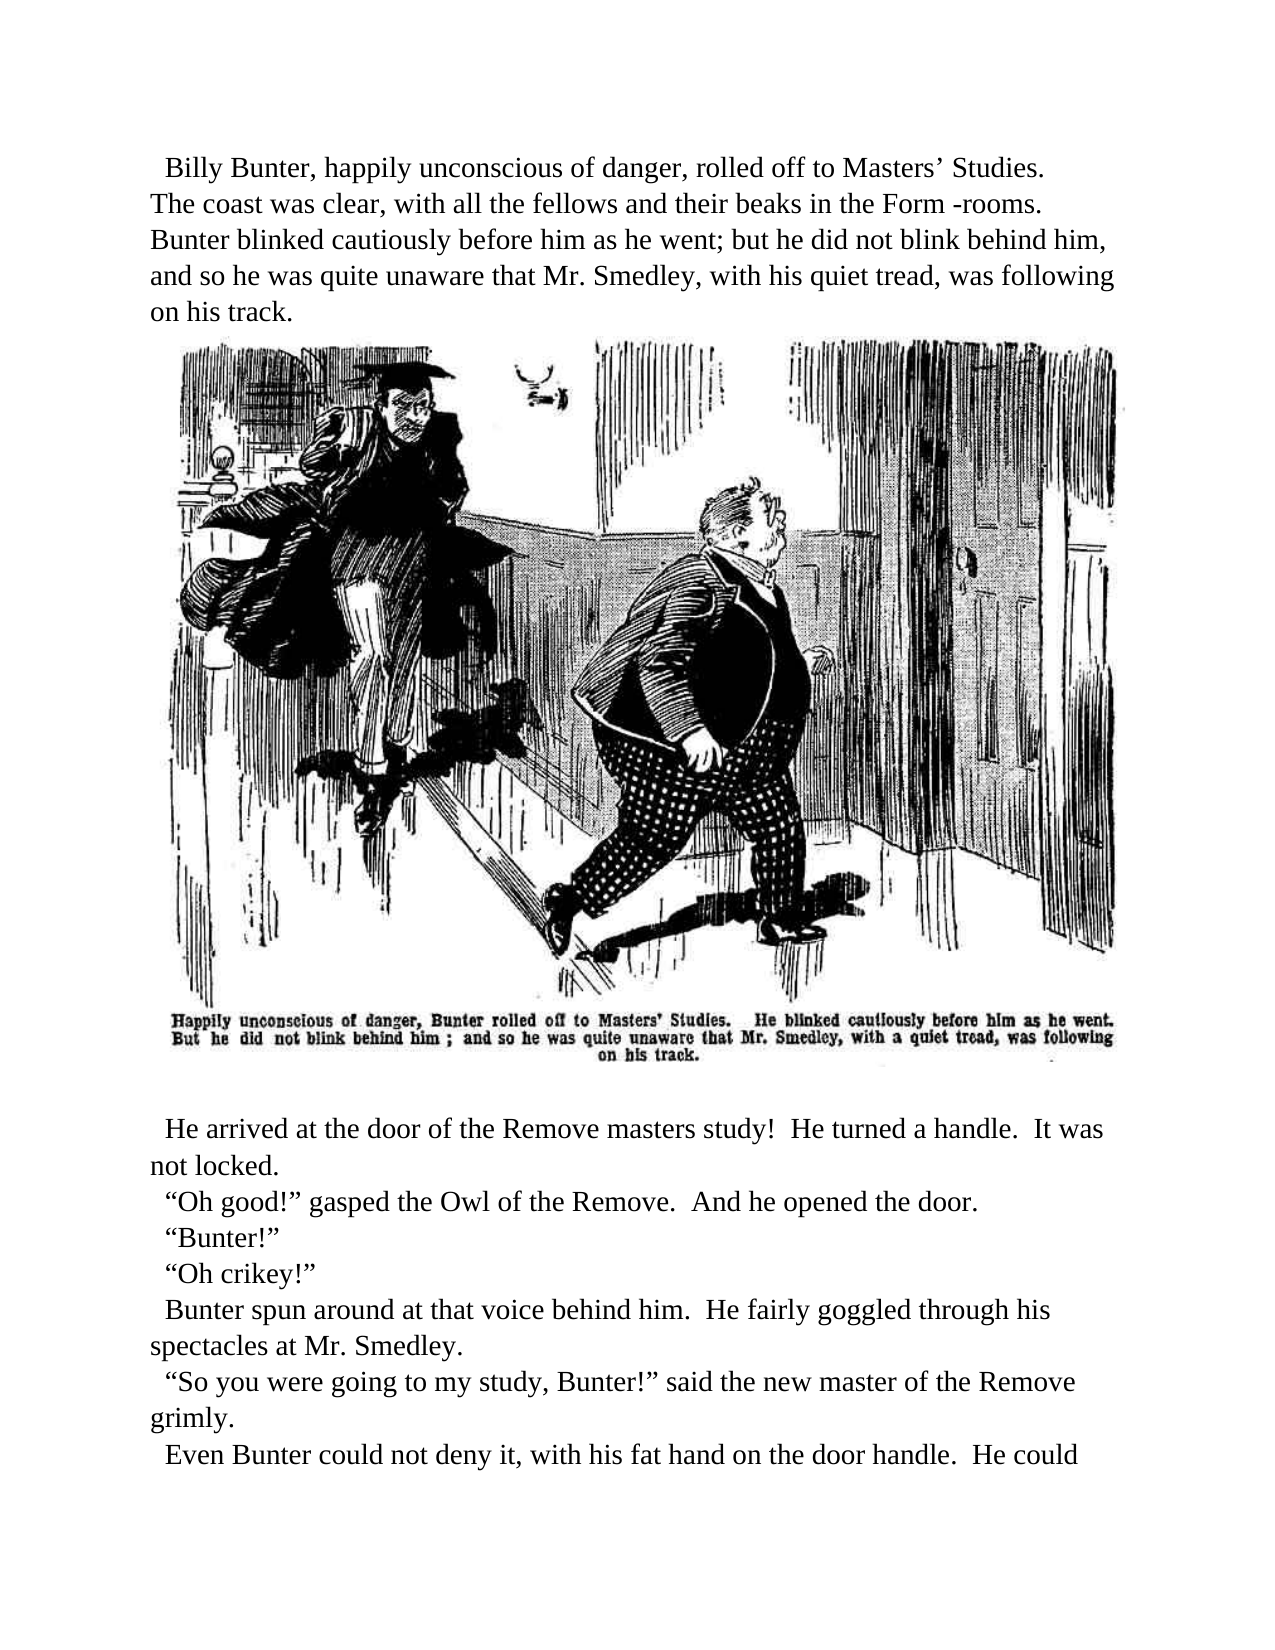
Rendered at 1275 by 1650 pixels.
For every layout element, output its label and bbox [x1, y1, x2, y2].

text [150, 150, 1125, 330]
picture [150, 330, 1125, 1067]
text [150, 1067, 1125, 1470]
